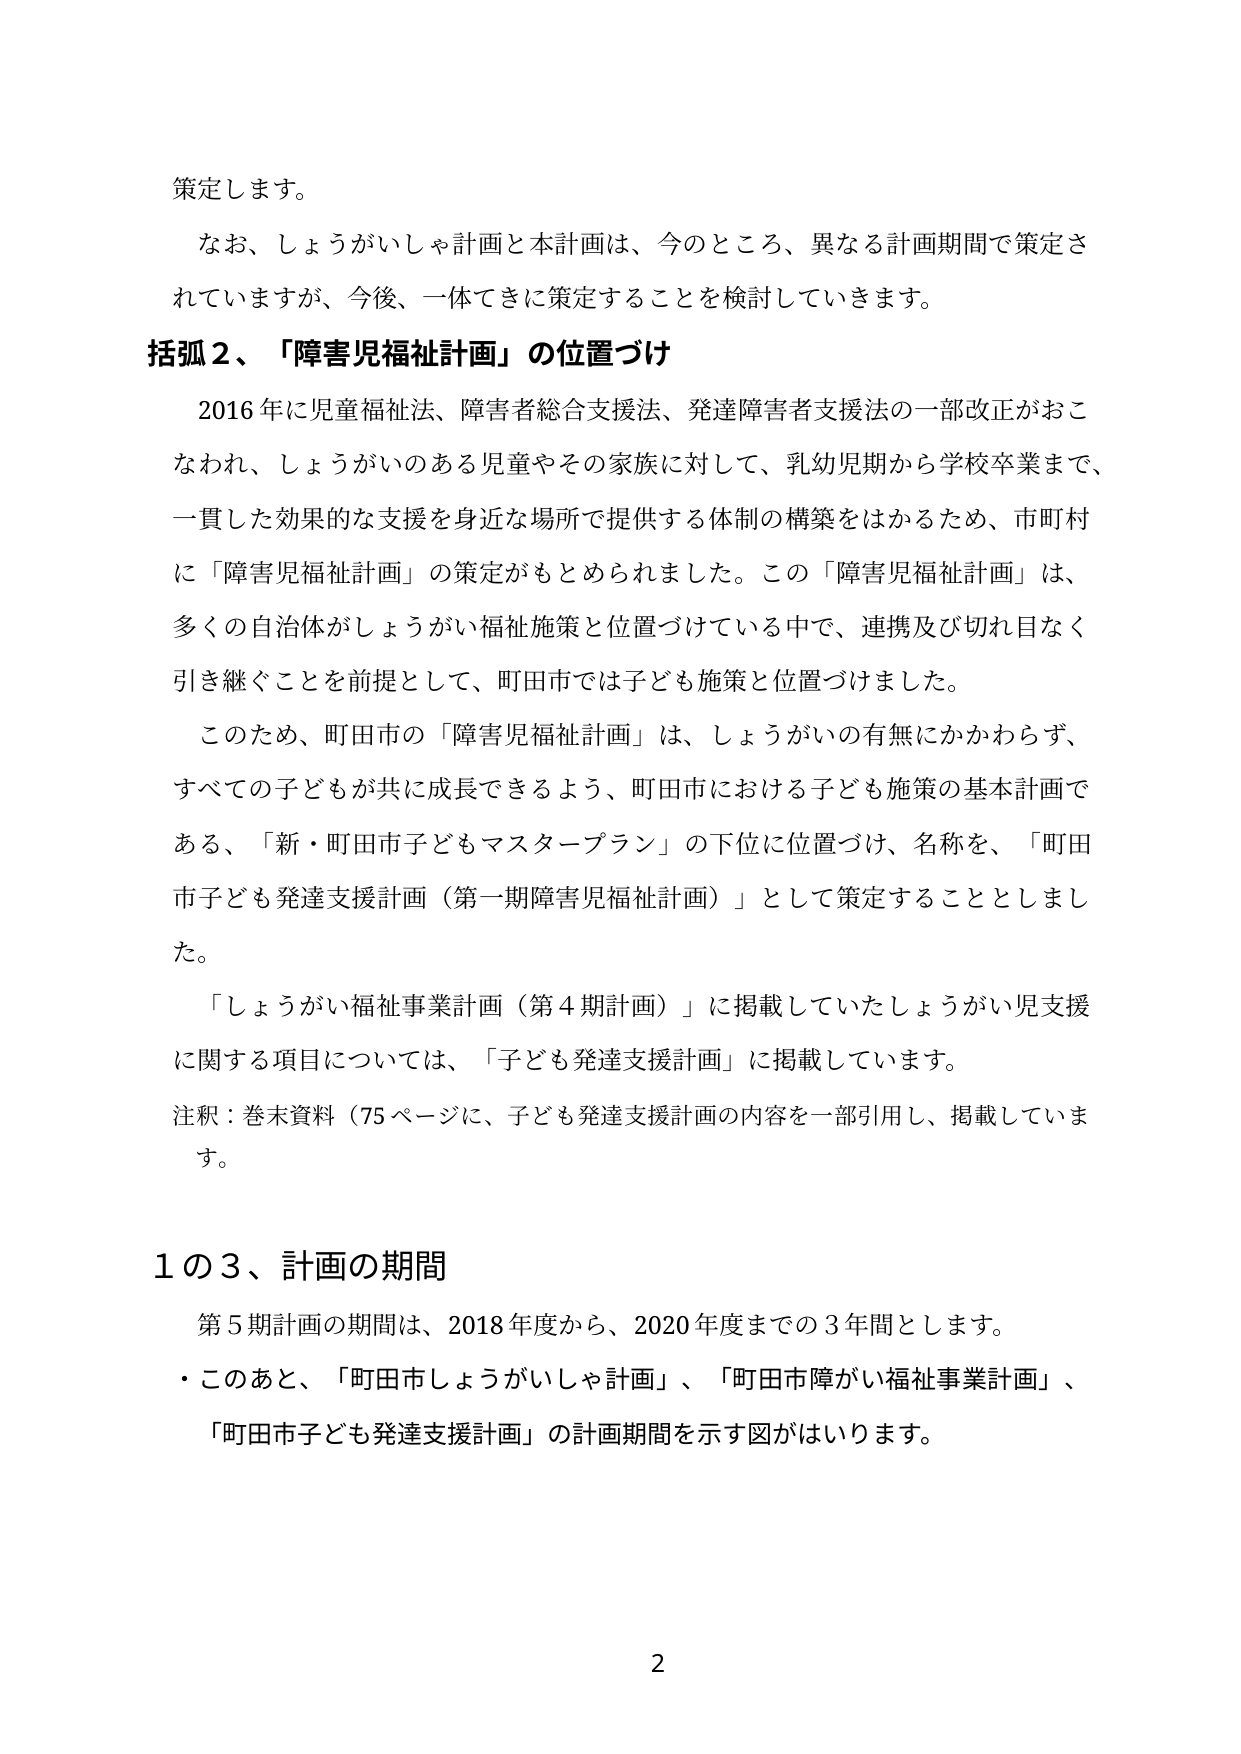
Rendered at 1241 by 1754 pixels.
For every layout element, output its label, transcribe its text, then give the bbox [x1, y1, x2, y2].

text 「しょうがい福祉事業計画（第４期計画）」に掲載していたしょうがい児支援に関する項目については、「子ども発達支援計画」に掲載しています。 [173, 972, 1092, 1081]
text 注釈：巻末資料（75ページに、子ども発達支援計画の内容を一部引用し、掲載しています。 [173, 1091, 1092, 1175]
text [173, 156, 1092, 210]
text 第５期計画の期間は、2018年度から、2020年度までの３年間とします。 [173, 1291, 1092, 1346]
text 2016年に児童福祉法、障害者総合支援法、発達障害者支援法の一部改正がおこなわれ、しょうがいのある児童やその家族に対して、乳幼児期から学校卒業まで、一貫した効果的な支援を身近な場所で提供する体制の構築をはかるため、市町村に「障害児福祉計画」の策定がもとめられました。この「障害児福祉計画」は、多くの自治体がしょうがい福祉施策と位置づけている中で、連携及び切れ目なく引き継ぐことを前提として、町田市では子ども施策と位置づけました。 [173, 376, 1092, 701]
text なお、しょうがいしゃ計画と本計画は、今のところ、異なる計画期間で策定されていますが、今後、一体てきに策定することを検討していきます。 [173, 210, 1092, 318]
text 括弧２、「障害児福祉計画」の位置づけ [148, 318, 1092, 376]
text このため、町田市の「障害児福祉計画」は、しょうがいの有無にかかわらず、すべての子どもが共に成長できるよう、町田市における子ども施策の基本計画である、「新・町田市子どもマスタープラン」の下位に位置づけ、名称を、「町田市子ども発達支援計画（第一期障害児福祉計画）」として策定することとしました。 [173, 701, 1092, 972]
text ・このあと、「町田市しょうがいしゃ計画」、「町田市障がい福祉事業計画」、「町田市子ども発達支援計画」の計画期間を示す図がはいります。 [173, 1346, 1092, 1454]
text １の３、計画の期間 [148, 1229, 1092, 1291]
